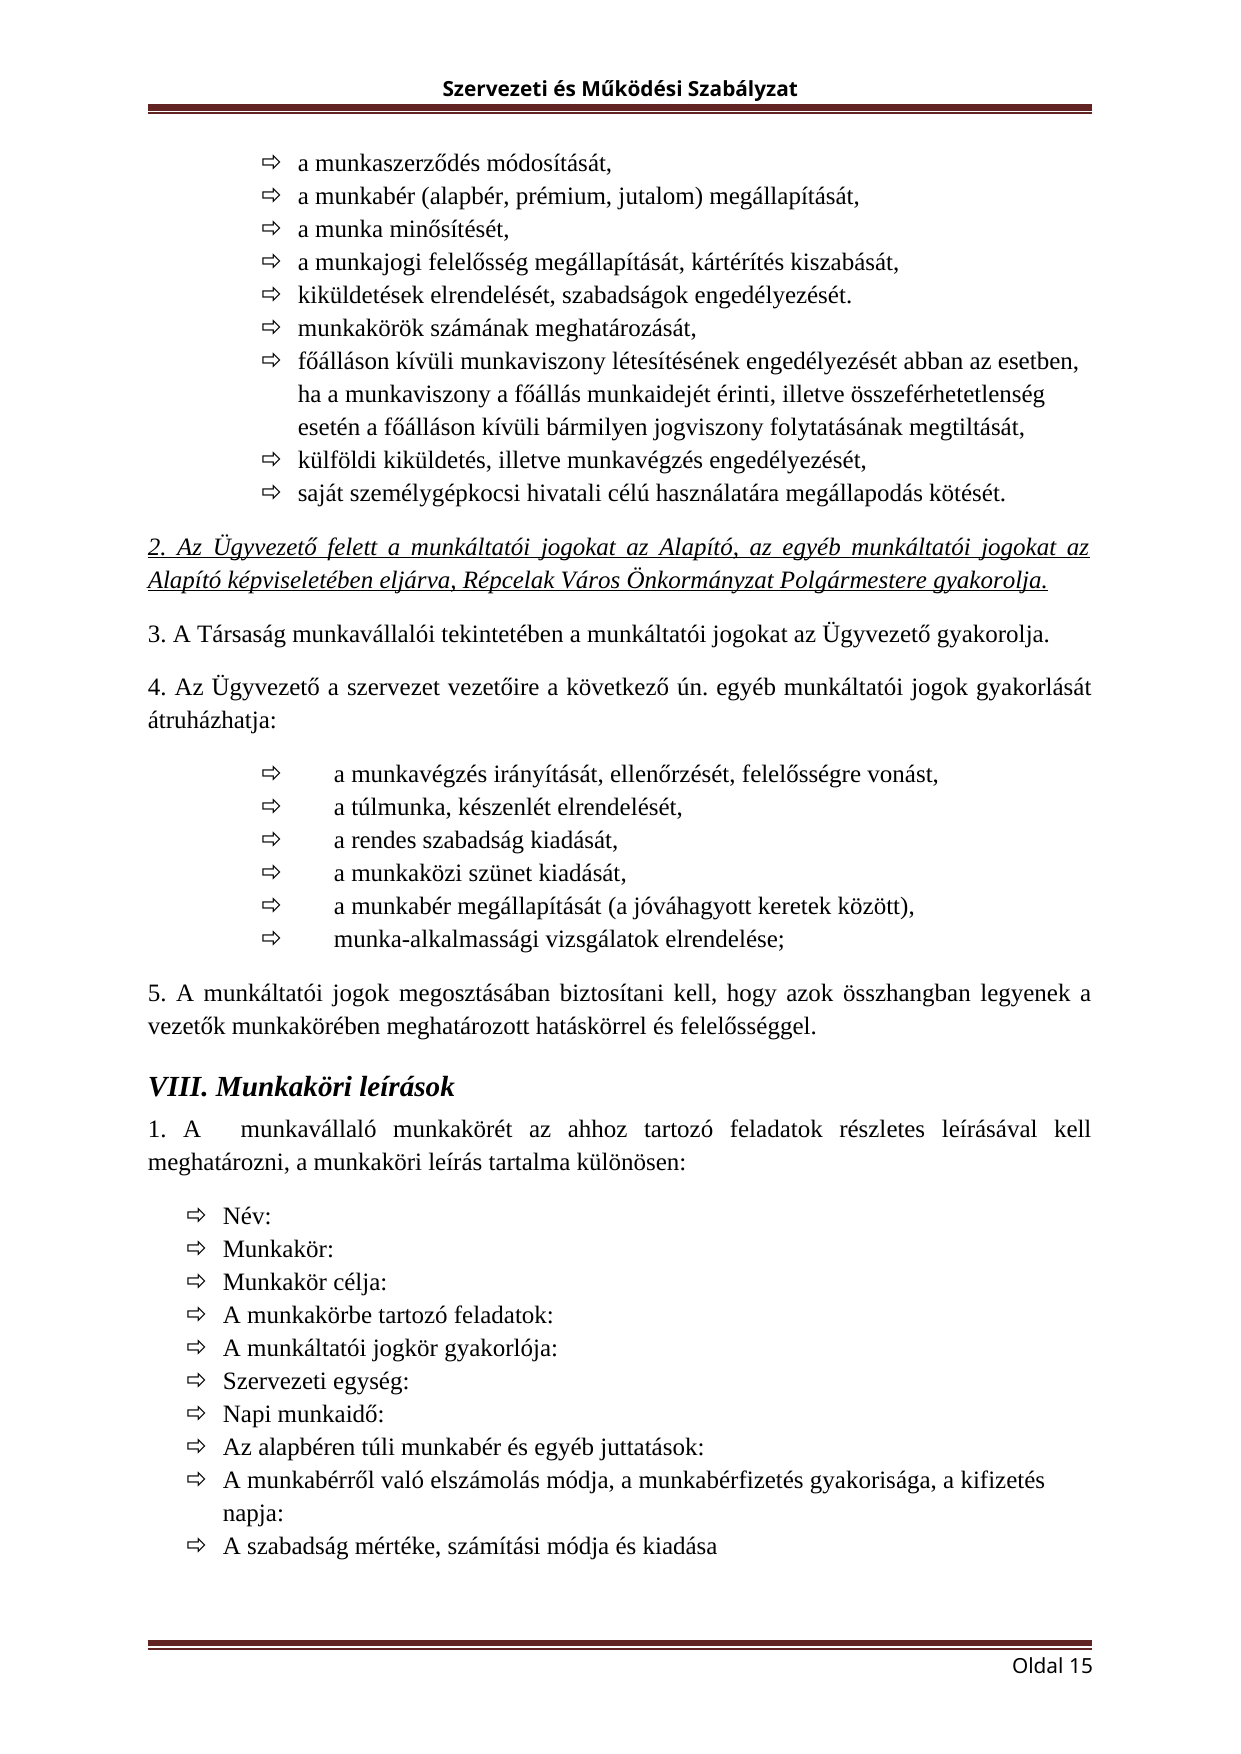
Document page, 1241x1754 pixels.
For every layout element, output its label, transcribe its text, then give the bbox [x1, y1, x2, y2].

list Szervezeti egység: [185, 1366, 1092, 1395]
list Az alapbéren túli munkabér és egyéb juttatások: [185, 1432, 1092, 1461]
text 2. Az Ügyvezető felett a munkáltatói jogokat az Alapító, az egyéb munkáltatói jogokat az Alapító képviseletében eljárva, Répcelak Város Önkormányzat Polgármestere gyakorolja. [148, 532, 1092, 593]
list a rendes szabadság kiadását, [260, 825, 1092, 854]
list saját személygépkocsi hivatali célú használatára megállapodás kötését. [260, 478, 1092, 507]
list Munkakör: [185, 1234, 1092, 1263]
text 1. A munkavállaló munkakörét az ahhoz tartozó feladatok részletes leírásával kell meghatározni, a munkaköri leírás tartalma különösen: [148, 1114, 1092, 1176]
text 5. A munkáltatói jogok megosztásában biztosítani kell, hogy azok összhangban legyenek a vezetők munkakörében meghatározott hatáskörrel és felelősséggel. [148, 978, 1092, 1040]
list A munkabérről való elszámolás módja, a munkabérfizetés gyakorisága, a kifizetés napja: [185, 1465, 1092, 1527]
text 3. A Társaság munkavállalói tekintetében a munkáltatói jogokat az Ügyvezető gyakorolja. [148, 619, 1092, 647]
list munkakörök számának meghatározását, [260, 313, 1092, 342]
list munka-alkalmassági vizsgálatok elrendelése; [260, 924, 1092, 953]
list a munkajogi felelősség megállapítását, kártérítés kiszabását, [260, 247, 1092, 276]
list a munkavégzés irányítását, ellenőrzését, felelősségre vonást, [260, 759, 1092, 788]
list A szabadság mértéke, számítási módja és kiadása [185, 1531, 1092, 1560]
list Napi munkaidő: [185, 1399, 1092, 1428]
list A munkakörbe tartozó feladatok: [185, 1300, 1092, 1329]
list a túlmunka, készenlét elrendelését, [260, 792, 1092, 821]
list a munkaszerződés módosítását, [260, 148, 1092, 176]
list kiküldetések elrendelését, szabadságok engedélyezését. [260, 280, 1092, 308]
list Munkakör célja: [185, 1267, 1092, 1296]
text 4. Az Ügyvezető a szervezet vezetőire a következő ún. egyéb munkáltatói jogok gyakorlását átruházhatja: [148, 672, 1092, 734]
list a munkabér (alapbér, prémium, jutalom) megállapítását, [260, 181, 1092, 209]
subtitle VIII. Munkaköri leírások [148, 1069, 1092, 1103]
list külföldi kiküldetés, illetve munkavégzés engedélyezését, [260, 445, 1092, 474]
list a munka minősítését, [260, 214, 1092, 242]
list A munkáltatói jogkör gyakorlója: [185, 1333, 1092, 1362]
list a munkabér megállapítását (a jóváhagyott keretek között), [260, 891, 1092, 920]
list főálláson kívüli munkaviszony létesítésének engedélyezését abban az esetben, ha a munkaviszony a főállás munkaidejét érinti, illetve összeférhetetlenség esetén a főálláson kívüli bármilyen jogviszony folytatásának megtiltását, [260, 346, 1092, 441]
list Név: [185, 1201, 1092, 1230]
list a munkaközi szünet kiadását, [260, 858, 1092, 887]
